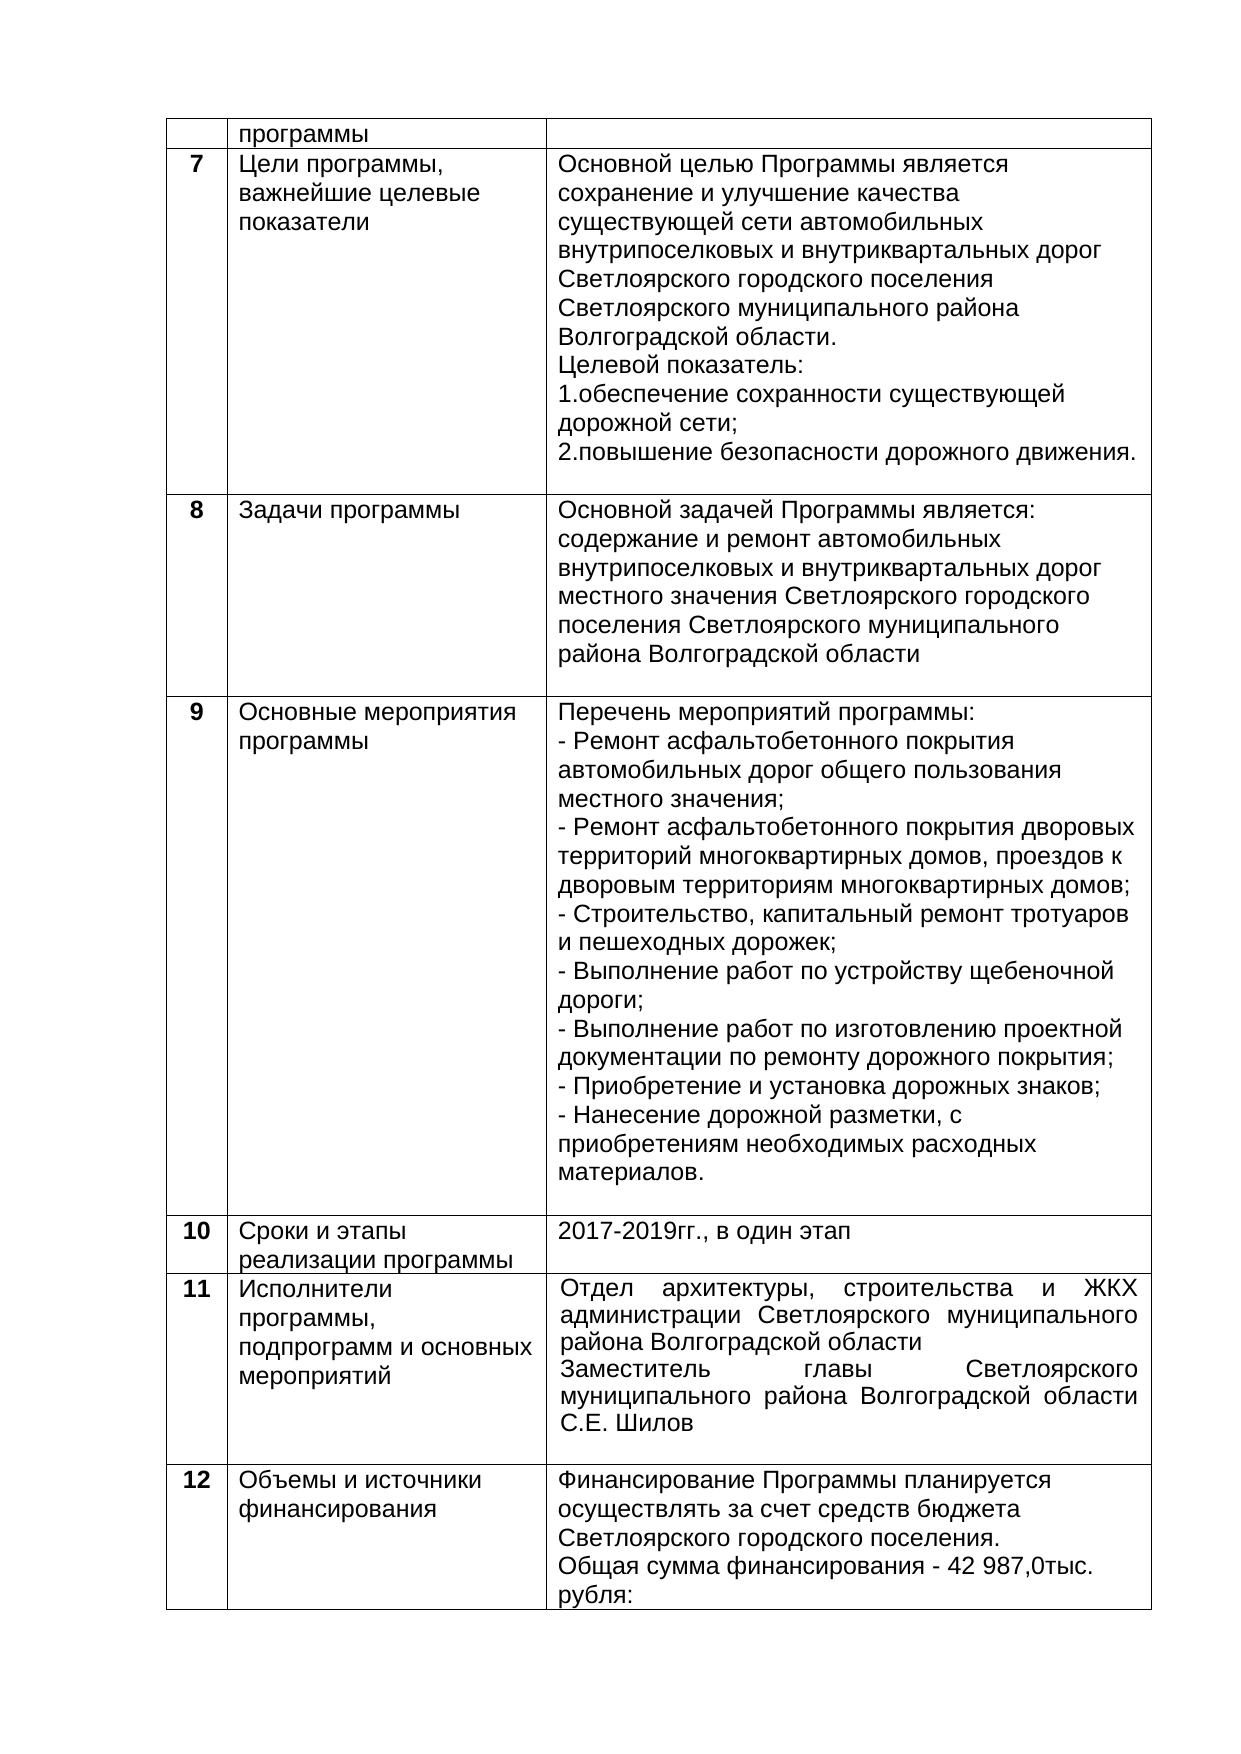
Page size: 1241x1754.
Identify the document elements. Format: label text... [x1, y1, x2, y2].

table_cell 10 [167, 1216, 227, 1273]
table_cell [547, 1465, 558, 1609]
table_cell Перечень мероприятий программы: - Ремонт асфальтобетонного покрытия автомобильных дорог общего пользования местного значения; - Ремонт асфальтобетонного покрытия дворовых территорий многоквартирных домов, проездов к дворовым территориям многоквартирных домов; - Строительство, капитальный ремонт тротуаров и пешеходных дорожек; - Выполнение работ по устройству щебеночной дороги; - Выполнение работ по изготовлению проектной документации по ремонту дорожного покрытия; - Приобретение и установка дорожных знаков; - Нанесение дорожной разметки, с приобретениям необходимых расходных материалов. [547, 697, 1151, 1215]
table_cell Основные мероприятия программы [228, 697, 546, 1215]
table_cell Исполнители программы, подпрограмм и основных мероприятий [228, 1274, 546, 1464]
table_cell Основной задачей Программы является: содержание и ремонт автомобильных внутрипоселковых и внутриквартальных дорог местного значения Светлоярского городского поселения Светлоярского муниципального района Волгоградской области [547, 495, 1151, 696]
table_cell Сроки и этапы реализации программы [228, 1216, 546, 1273]
table_cell 11 [167, 1274, 227, 1464]
table_cell 6 [167, 119, 227, 148]
table_cell Основной целью Программы является сохранение и улучшение качества существующей сети автомобильных внутрипоселковых и внутриквартальных дорог Светлоярского городского поселения Светлоярского муниципального района Волгоградской области. Целевой показатель: 1.обеспечение сохранности существующей дорожной сети; 2.повышение безопасности дорожного движения. [547, 149, 1151, 494]
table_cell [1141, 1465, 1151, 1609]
table_cell 8 [167, 495, 227, 696]
table_cell Отдел архитектуры, строительства и ЖКХ администрации Светлоярского муниципального района Волгоградской области Заместитель главы Светлоярского муниципального района Волгоградской области С.Е. Шилов [547, 1274, 1151, 1464]
table_cell 7 [167, 149, 227, 494]
table_cell Задачи программы [228, 495, 546, 696]
table_cell 2017-2019гг., в один этап [547, 1216, 1151, 1273]
table_cell 12 [167, 1465, 227, 1609]
table_cell 9 [167, 697, 227, 1215]
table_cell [228, 119, 546, 148]
table_cell Цели программы, важнейшие целевые показатели [228, 149, 546, 494]
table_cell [228, 1465, 546, 1609]
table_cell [547, 119, 1151, 148]
